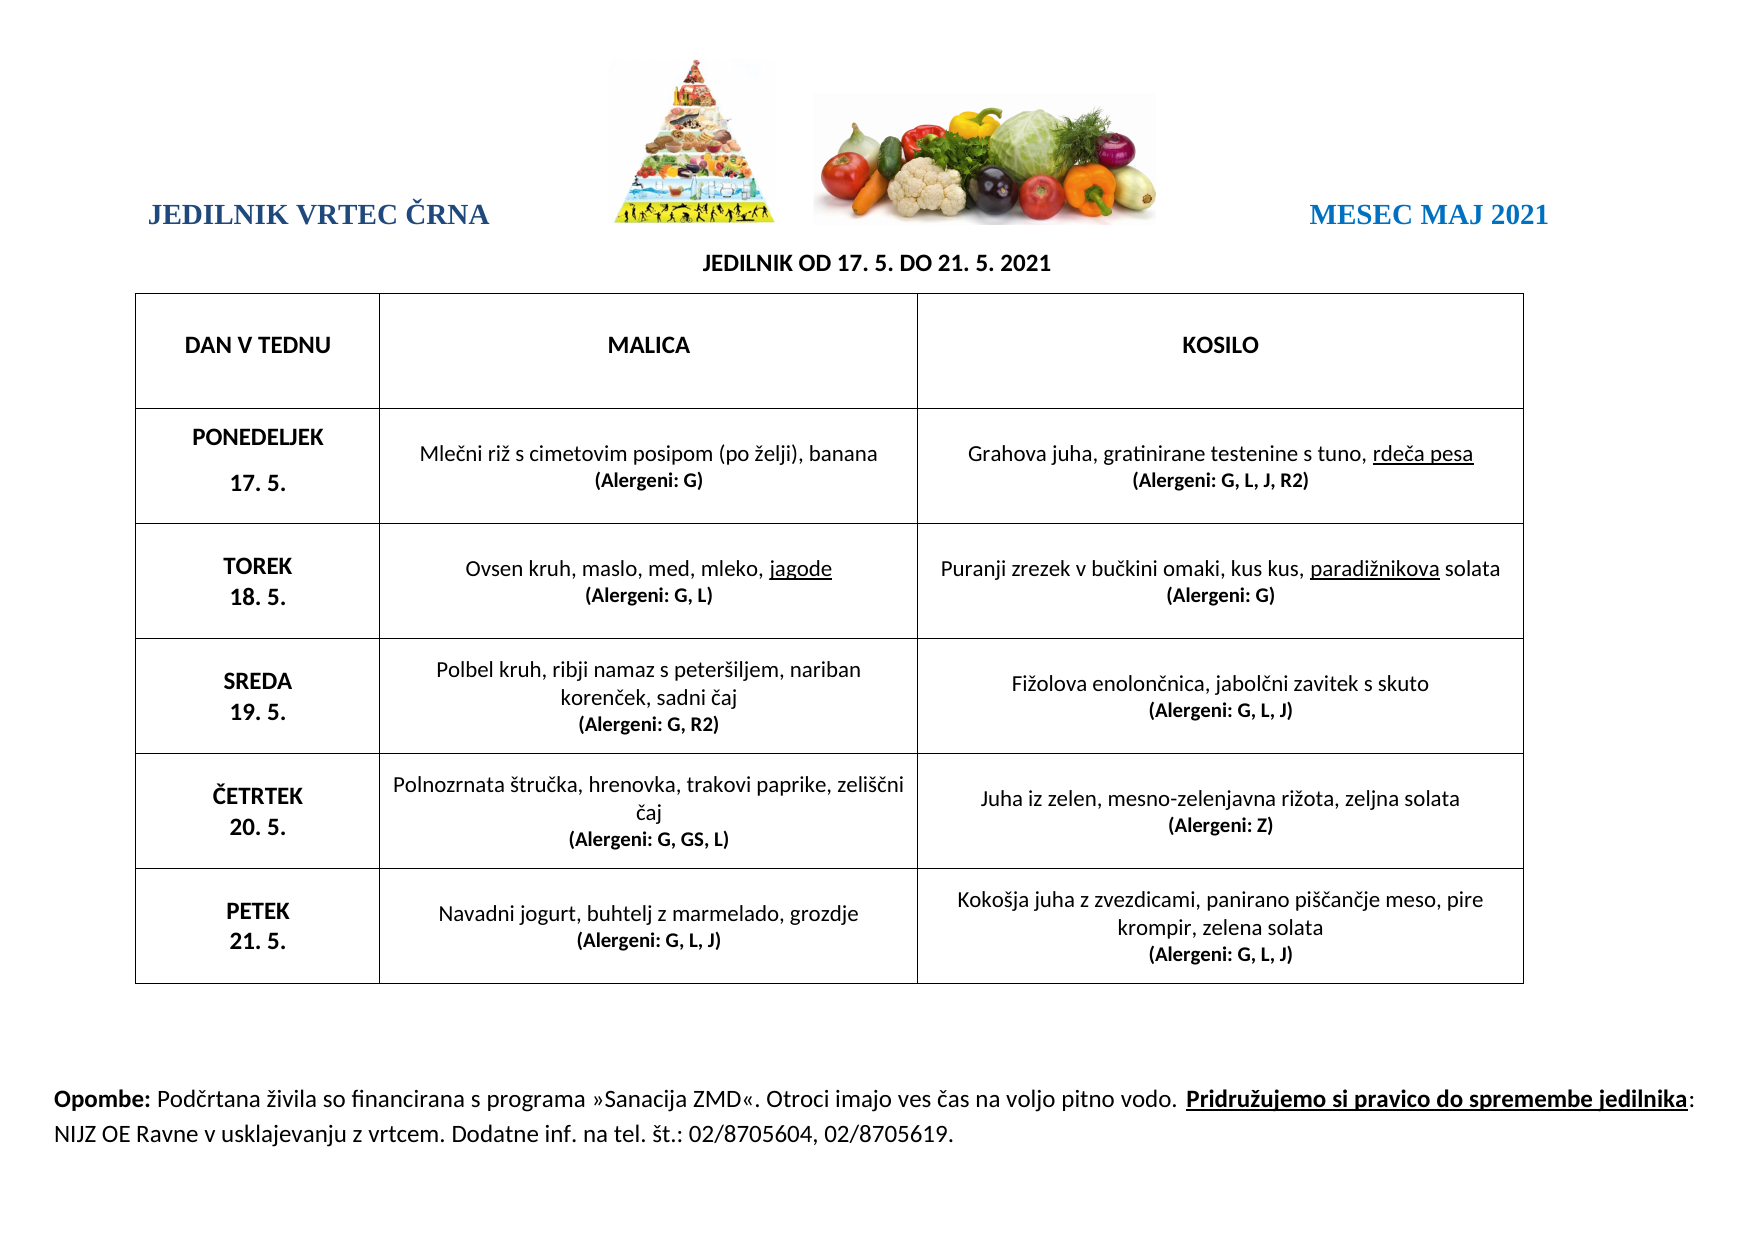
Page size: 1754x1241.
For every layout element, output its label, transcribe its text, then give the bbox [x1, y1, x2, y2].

table_cell Fižolova enolončnica, jabolčni zavitek s skuto (Alergeni: G, L, J) [918, 639, 1523, 753]
table_cell Juha iz zelen, mesno-zelenjavna rižota, zeljna solata (Alergeni: Z) [918, 754, 1523, 868]
table_cell Navadni jogurt, buhtelj z marmelado, grozdje (Alergeni: G, L, J) [380, 869, 917, 982]
table_cell Kokošja juha z zvezdicami, panirano piščančje meso, pire krompir, zelena solata (Alergeni: G, L, J) [918, 869, 1523, 982]
picture [606, 59, 777, 225]
table_cell Mlečni riž s cimetovim posipom (po želji), banana (Alergeni: G) [380, 409, 917, 523]
table_cell SREDA 19. 5. [136, 639, 379, 753]
table_header MALICA [380, 294, 917, 408]
table_cell TOREK 18. 5. [136, 524, 379, 638]
table_cell PETEK 21. 5. [136, 869, 379, 982]
table_cell Ovsen kruh, maslo, med, mleko, jagode (Alergeni: G, L) [380, 524, 917, 638]
text JEDILNIK OD 17. 5. DO 21. 5. 2021 [148, 247, 1606, 278]
table_cell Puranji zrezek v bučkini omaki, kus kus, paradižnikova solata (Alergeni: G) [918, 524, 1523, 638]
picture [813, 93, 1157, 225]
table_cell PONEDELJEK 17. 5. [136, 409, 379, 523]
table_cell Polbel kruh, ribji namaz s peteršiljem, nariban korenček, sadni čaj (Alergeni: G, R2) [380, 639, 917, 753]
table_cell Grahova juha, gratinirane testenine s tuno, rdeča pesa (Alergeni: G, L, J, R2) [918, 409, 1523, 523]
table_header KOSILO [918, 294, 1523, 408]
table_cell Polnozrnata štručka, hrenovka, trakovi paprike, zeliščni čaj (Alergeni: G, GS, L) [380, 754, 917, 868]
table_header DAN V TEDNU [136, 294, 379, 408]
table_cell ČETRTEK 20. 5. [136, 754, 379, 868]
